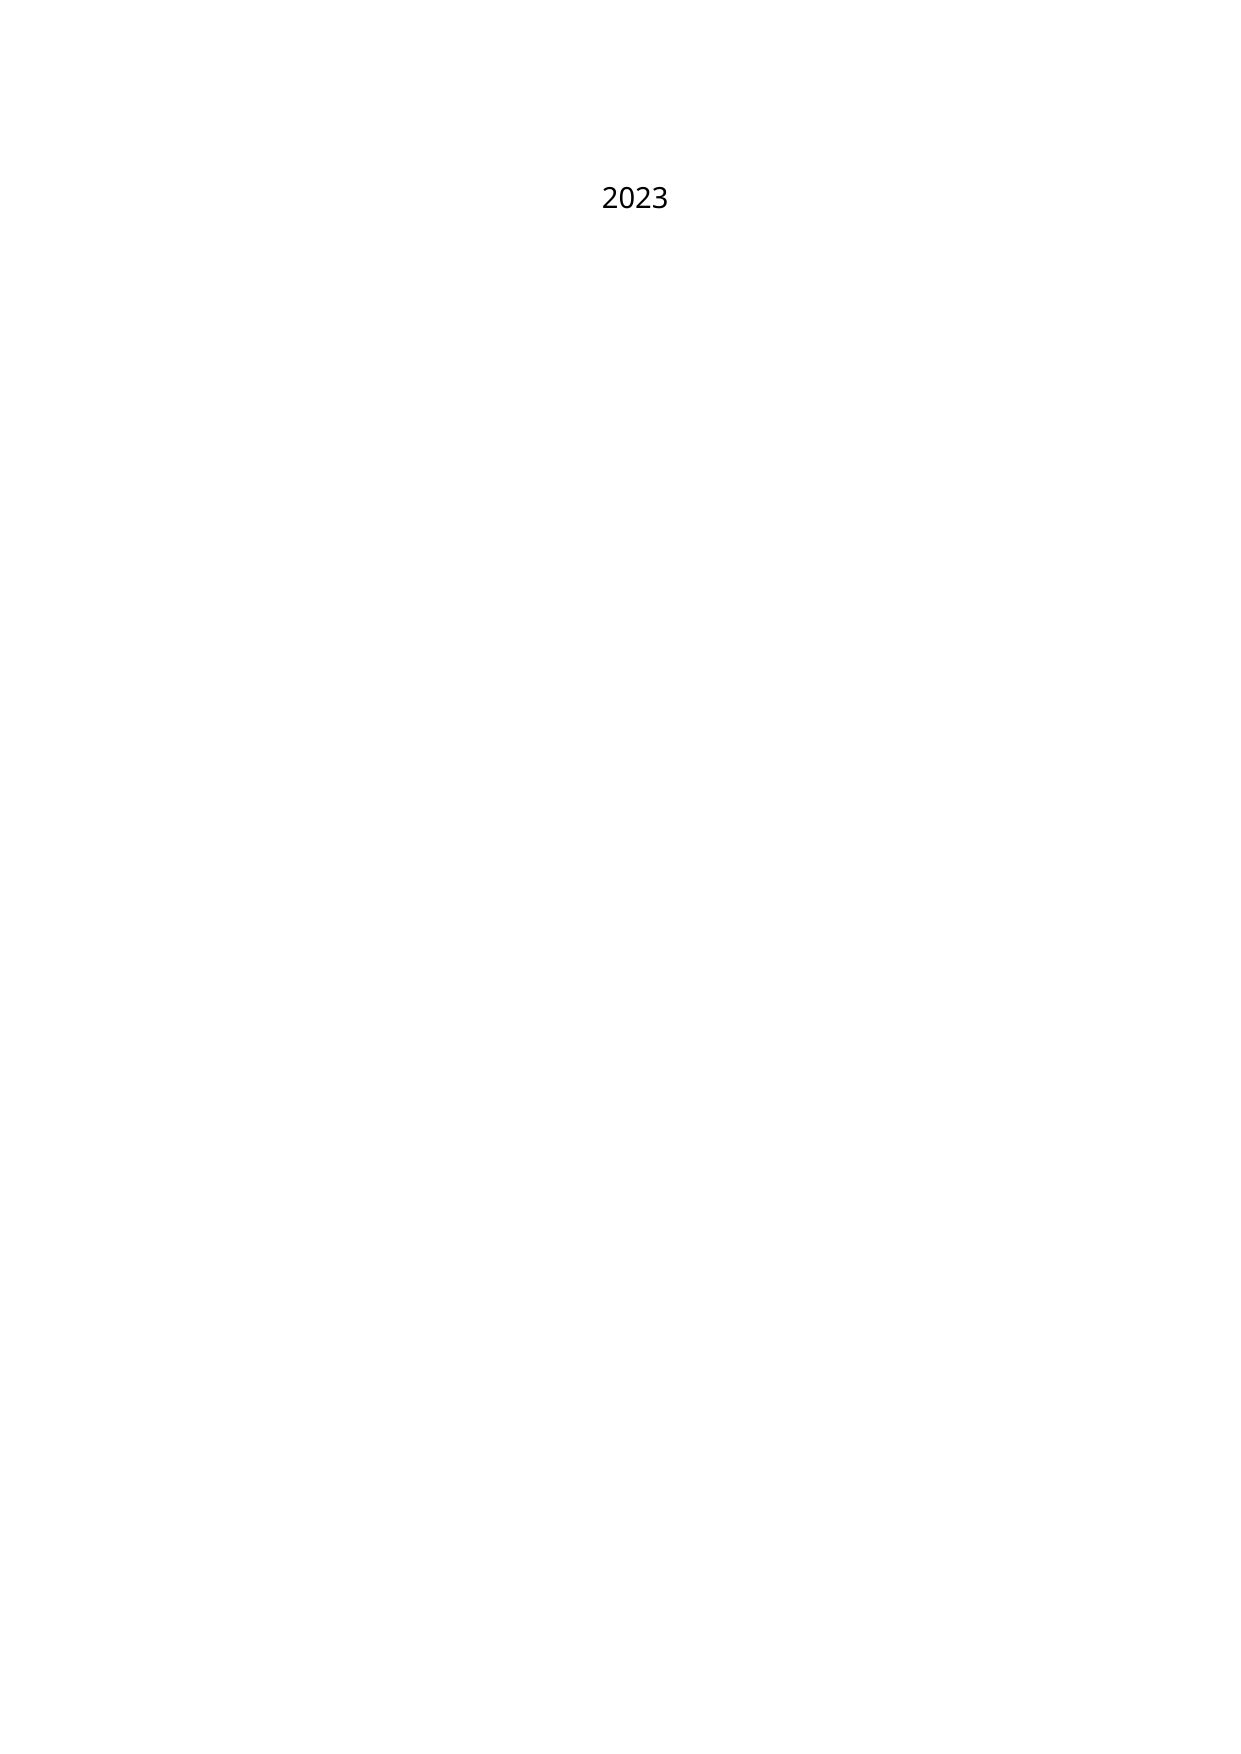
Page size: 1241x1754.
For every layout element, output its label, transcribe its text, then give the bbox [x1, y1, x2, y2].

text 2023 [118, 178, 1152, 217]
